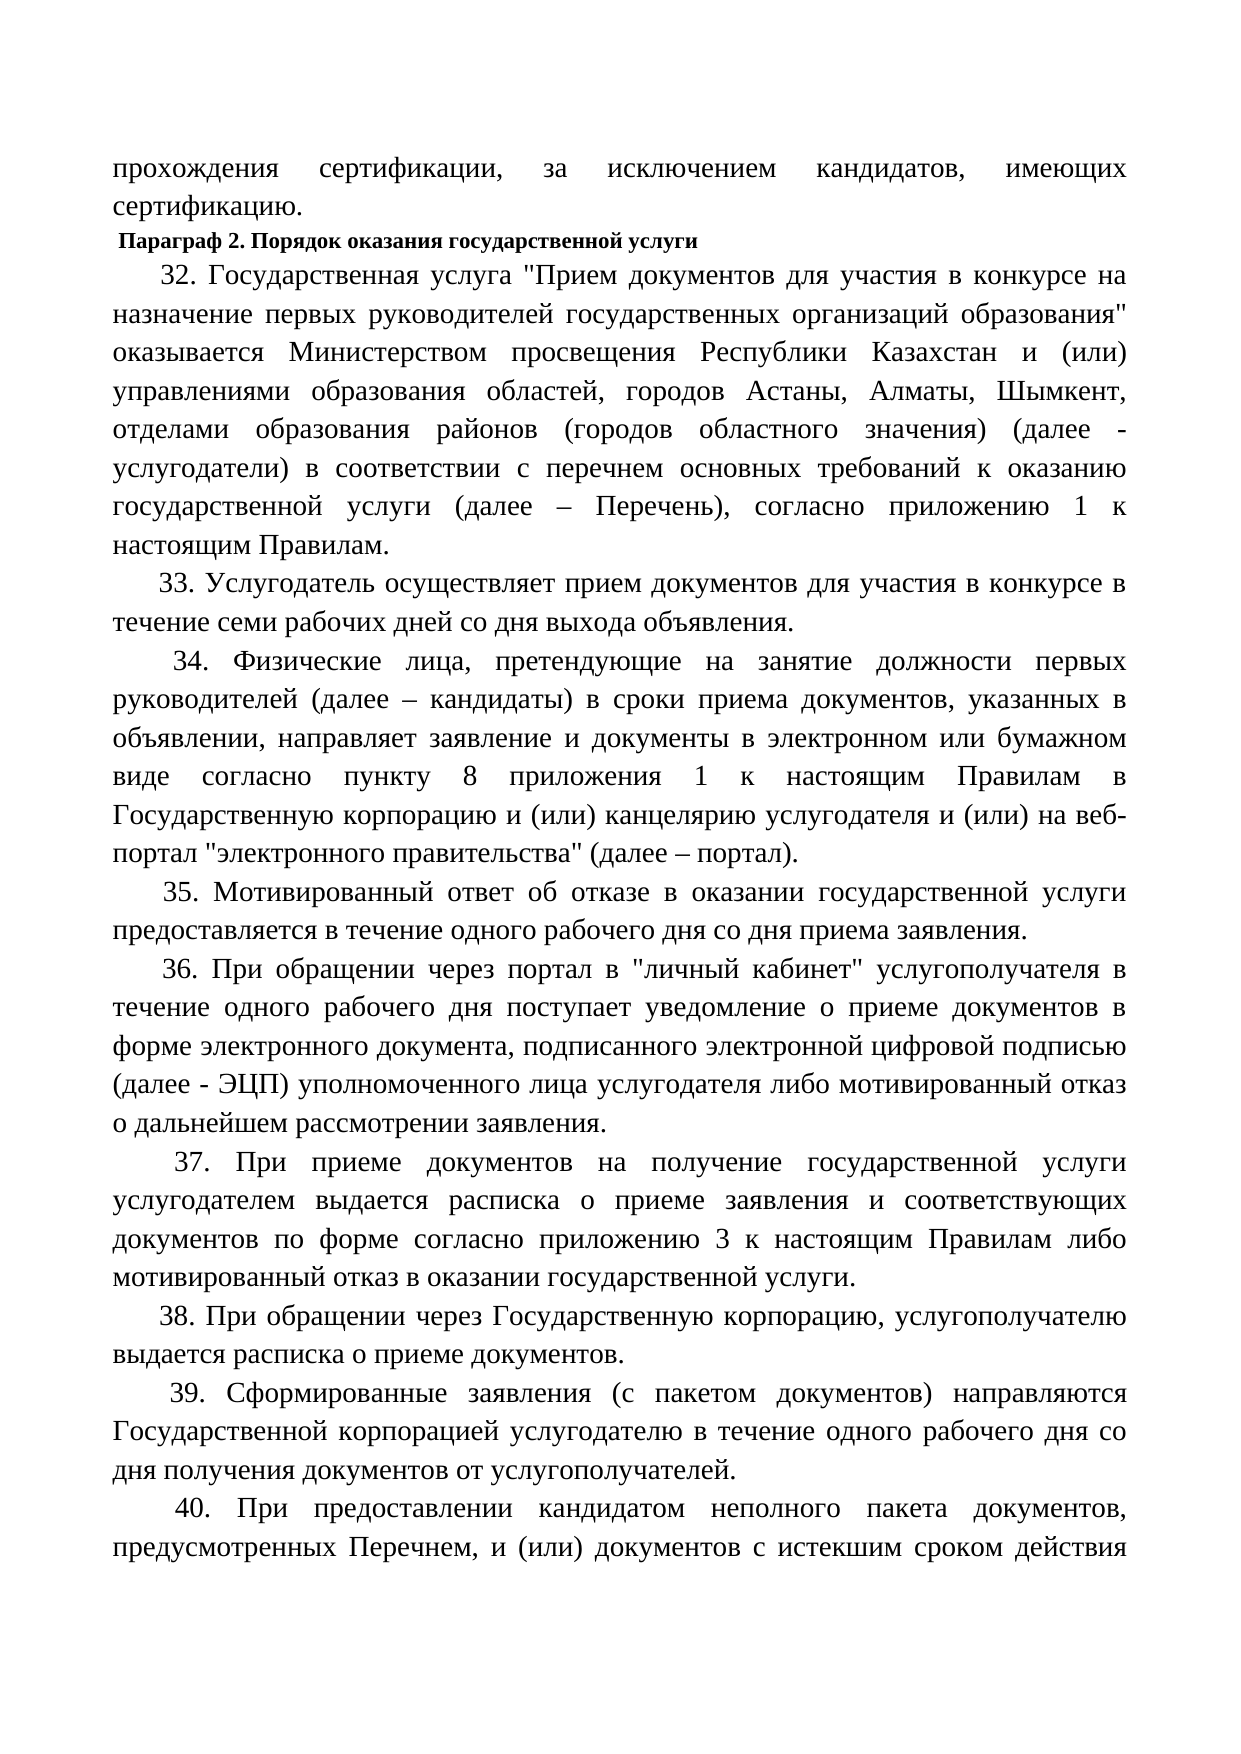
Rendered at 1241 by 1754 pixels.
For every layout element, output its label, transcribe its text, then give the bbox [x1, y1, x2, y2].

text 35. Мотивированный ответ об отказе в оказании государственной услуги предоставляется в течение одного рабочего дня со дня приема заявления. [112, 874, 1128, 946]
text 34. Физические лица, претендующие на занятие должности первых руководителей (далее – кандидаты) в сроки приема документов, указанных в объявлении, направляет заявление и документы в электронном или бумажном виде согласно пункту 8 приложения 1 к настоящим Правилам в Государственную корпорацию и (или) канцелярию услугодателя и (или) на веб-портал "электронного правительства" (далее – портал). [112, 643, 1128, 869]
text 38. При обращении через Государственную корпорацию, услугополучателю выдается расписка о приеме документов. [112, 1298, 1128, 1370]
text 39. Сформированные заявления (с пакетом документов) направляются Государственной корпорацией услугодателю в течение одного рабочего дня со дня получения документов от услугополучателей. [112, 1375, 1128, 1486]
text 36. При обращении через портал в "личный кабинет" услугополучателя в течение одного рабочего дня поступает уведомление о приеме документов в форме электронного документа, подписанного электронной цифровой подписью (далее - ЭЦП) уполномоченного лица услугодателя либо мотивированный отказ о дальнейшем рассмотрении заявления. [112, 951, 1128, 1139]
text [112, 150, 1128, 222]
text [112, 1491, 1128, 1563]
text 37. При приеме документов на получение государственной услуги услугодателем выдается расписка о приеме заявления и соответствующих документов по форме согласно приложению 3 к настоящим Правилам либо мотивированный отказ в оказании государственной услуги. [112, 1144, 1128, 1293]
text Параграф 2. Порядок оказания государственной услуги [112, 227, 1128, 253]
text 33. Услугодатель осуществляет прием документов для участия в конкурсе в течение семи рабочих дней со дня выхода объявления. [112, 566, 1128, 638]
text 32. Государственная услуга "Прием документов для участия в конкурсе на назначение первых руководителей государственных организаций образования" оказывается Министерством просвещения Республики Казахстан и (или) управлениями образования областей, городов Астаны, Алматы, Шымкент, отделами образования районов (городов областного значения) (далее - услугодатели) в соответствии с перечнем основных требований к оказанию государственной услуги (далее – Перечень), согласно приложению 1 к настоящим Правилам. [112, 257, 1128, 561]
